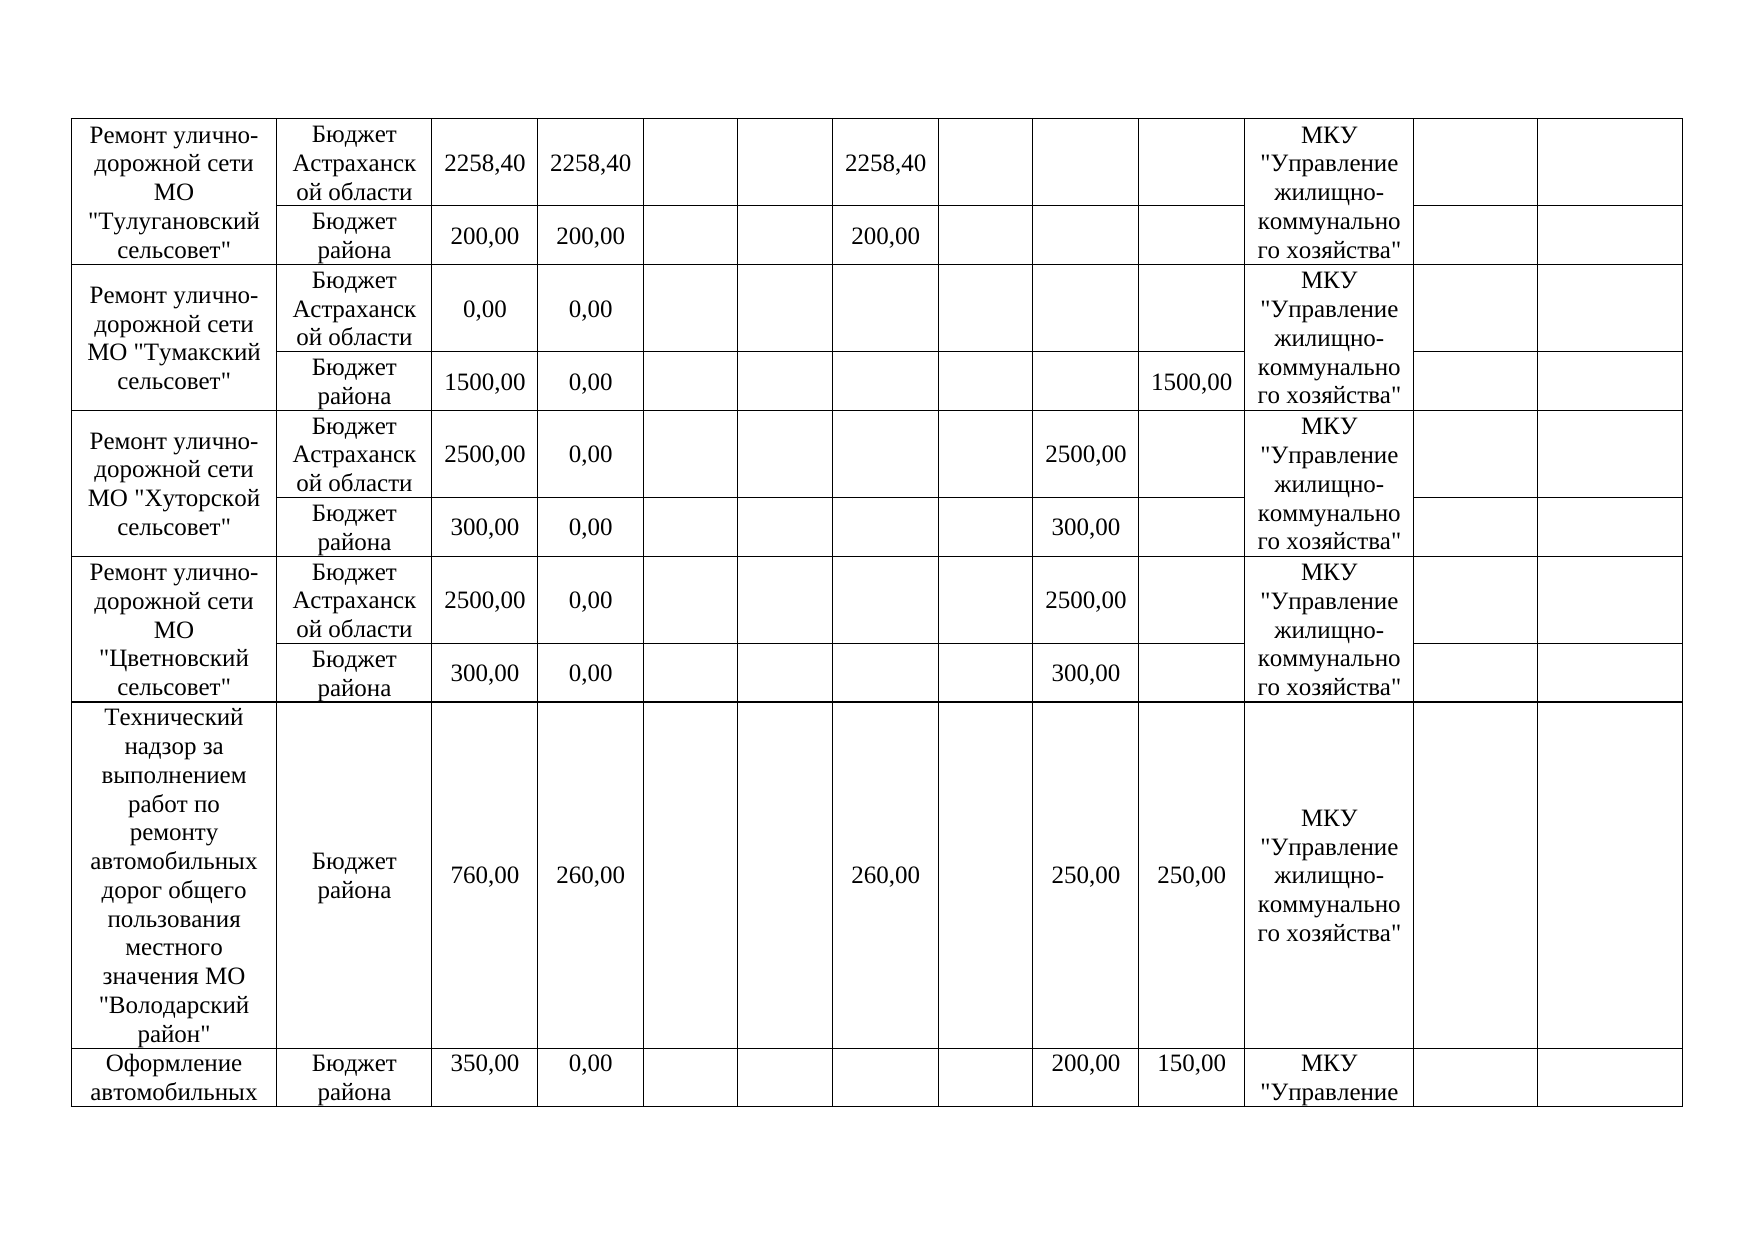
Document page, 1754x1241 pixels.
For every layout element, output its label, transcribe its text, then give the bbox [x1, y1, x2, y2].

table_cell [833, 557, 938, 643]
table_cell [1414, 206, 1537, 264]
table_cell Бюджет района [277, 352, 431, 410]
table_cell Бюджет Астраханской области [277, 119, 431, 205]
table_cell [1414, 557, 1537, 643]
table_cell [1414, 119, 1537, 205]
table_cell Бюджет района [277, 498, 431, 556]
table_cell [1139, 206, 1244, 264]
table_cell [1538, 352, 1682, 410]
table_cell 0,00 [432, 265, 537, 351]
table_cell [644, 1049, 737, 1106]
table_cell 250,00 [1033, 703, 1138, 1047]
table_cell Бюджет района [277, 703, 431, 1047]
table_cell [738, 498, 832, 556]
table_cell 0,00 [538, 644, 643, 701]
table_cell [1538, 411, 1682, 497]
table_cell [644, 644, 737, 701]
table_cell 250,00 [1139, 703, 1244, 1047]
table_cell [1033, 206, 1138, 264]
table_cell [738, 265, 832, 351]
table_cell МКУ "Управление жилищно-коммунального хозяйства" [1245, 557, 1413, 701]
table_cell [1538, 1049, 1682, 1106]
table_cell [1033, 265, 1138, 351]
table_cell [1033, 352, 1138, 410]
table_cell [1538, 119, 1682, 205]
table_cell 2500,00 [432, 557, 537, 643]
table_cell [833, 644, 938, 701]
table_cell 2258,40 [833, 119, 938, 205]
table_cell [939, 119, 1032, 205]
table_cell [1139, 119, 1244, 205]
table_cell [1139, 411, 1244, 497]
table_cell [644, 265, 737, 351]
table_cell [939, 265, 1032, 351]
table_cell [833, 498, 938, 556]
table_cell [1139, 644, 1244, 701]
table_cell 1500,00 [432, 352, 537, 410]
table_cell [738, 119, 832, 205]
table_cell [738, 206, 832, 264]
table_cell [644, 703, 737, 1047]
table_cell 2500,00 [432, 411, 537, 497]
table_cell [738, 411, 832, 497]
table_cell 0,00 [538, 352, 643, 410]
table_cell [833, 265, 938, 351]
table_cell [939, 411, 1032, 497]
table_cell 300,00 [1033, 644, 1138, 701]
table_cell 0,00 [538, 1049, 643, 1106]
table_cell 2500,00 [1033, 557, 1138, 643]
table_cell [1139, 557, 1244, 643]
table_cell 300,00 [432, 498, 537, 556]
table_cell Бюджет Астраханской области [277, 557, 431, 643]
table_cell [738, 1049, 832, 1106]
table_cell [1538, 265, 1682, 351]
table_cell Технический надзор за выполнением работ по ремонту автомобильных дорог общего пользования местного значения МО "Володарский район" [72, 703, 276, 1047]
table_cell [1245, 119, 1413, 264]
table_cell 0,00 [538, 557, 643, 643]
table_cell [738, 557, 832, 643]
table_cell Ремонт улично-дорожной сети МО "Цветновский сельсовет" [72, 557, 276, 701]
table_cell [1033, 119, 1138, 205]
table_cell Бюджет района [277, 206, 431, 264]
table_cell [1538, 644, 1682, 701]
table_cell [939, 1049, 1032, 1106]
table_cell [1414, 703, 1537, 1047]
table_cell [72, 1049, 276, 1106]
table_cell [833, 1049, 938, 1106]
table_cell [939, 352, 1032, 410]
table_cell Бюджет района [277, 1049, 431, 1106]
table_cell [939, 557, 1032, 643]
table_cell Ремонт улично-дорожной сети МО "Тулугановский сельсовет" [72, 119, 276, 264]
table_cell [1414, 352, 1537, 410]
table_cell [1538, 557, 1682, 643]
table_cell 350,00 [432, 1049, 537, 1106]
table_cell [1414, 411, 1537, 497]
table_cell 200,00 [538, 206, 643, 264]
table_cell [644, 498, 737, 556]
table_cell [1414, 265, 1537, 351]
table_cell 260,00 [538, 703, 643, 1047]
table_cell Ремонт улично-дорожной сети МО "Тумакский сельсовет" [72, 265, 276, 410]
table_cell 0,00 [538, 265, 643, 351]
table_cell [1414, 1049, 1537, 1106]
table_cell 200,00 [833, 206, 938, 264]
table_cell 2500,00 [1033, 411, 1138, 497]
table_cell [1245, 1049, 1413, 1106]
table_cell Бюджет Астраханской области [277, 411, 431, 497]
table_cell [1139, 498, 1244, 556]
table_cell 760,00 [432, 703, 537, 1047]
table_cell [1414, 498, 1537, 556]
table_cell МКУ "Управление жилищно-коммунального хозяйства" [1245, 703, 1413, 1047]
table_cell [1538, 498, 1682, 556]
table_cell 300,00 [1033, 498, 1138, 556]
table_cell [738, 703, 832, 1047]
table_cell [833, 352, 938, 410]
table_cell Бюджет Астраханской области [277, 265, 431, 351]
table_cell 2258,40 [538, 119, 643, 205]
table_cell 0,00 [538, 498, 643, 556]
table_cell 300,00 [432, 644, 537, 701]
table_cell МКУ "Управление жилищно-коммунального хозяйства" [1245, 411, 1413, 556]
table_cell [644, 119, 737, 205]
table_cell [939, 644, 1032, 701]
table_cell 1500,00 [1139, 352, 1244, 410]
table_cell [644, 411, 737, 497]
table_cell [1538, 206, 1682, 264]
table_cell [1139, 265, 1244, 351]
table_cell [644, 206, 737, 264]
table_cell 0,00 [538, 411, 643, 497]
table_cell 200,00 [432, 206, 537, 264]
table_cell [738, 644, 832, 701]
table_cell [1538, 703, 1682, 1047]
table_cell Бюджет района [277, 644, 431, 701]
table_cell МКУ "Управление жилищно-коммунального хозяйства" [1245, 265, 1413, 410]
table_cell 2258,40 [432, 119, 537, 205]
table_cell [738, 352, 832, 410]
table_cell [939, 703, 1032, 1047]
table_cell [644, 352, 737, 410]
table_cell [939, 206, 1032, 264]
table_cell 260,00 [833, 703, 938, 1047]
table_cell 200,00 [1033, 1049, 1138, 1106]
table_cell [1414, 644, 1537, 701]
table_cell [833, 411, 938, 497]
table_cell [939, 498, 1032, 556]
table_cell Ремонт улично-дорожной сети МО "Хуторской сельсовет" [72, 411, 276, 556]
table_cell 150,00 [1139, 1049, 1244, 1106]
table_cell [644, 557, 737, 643]
